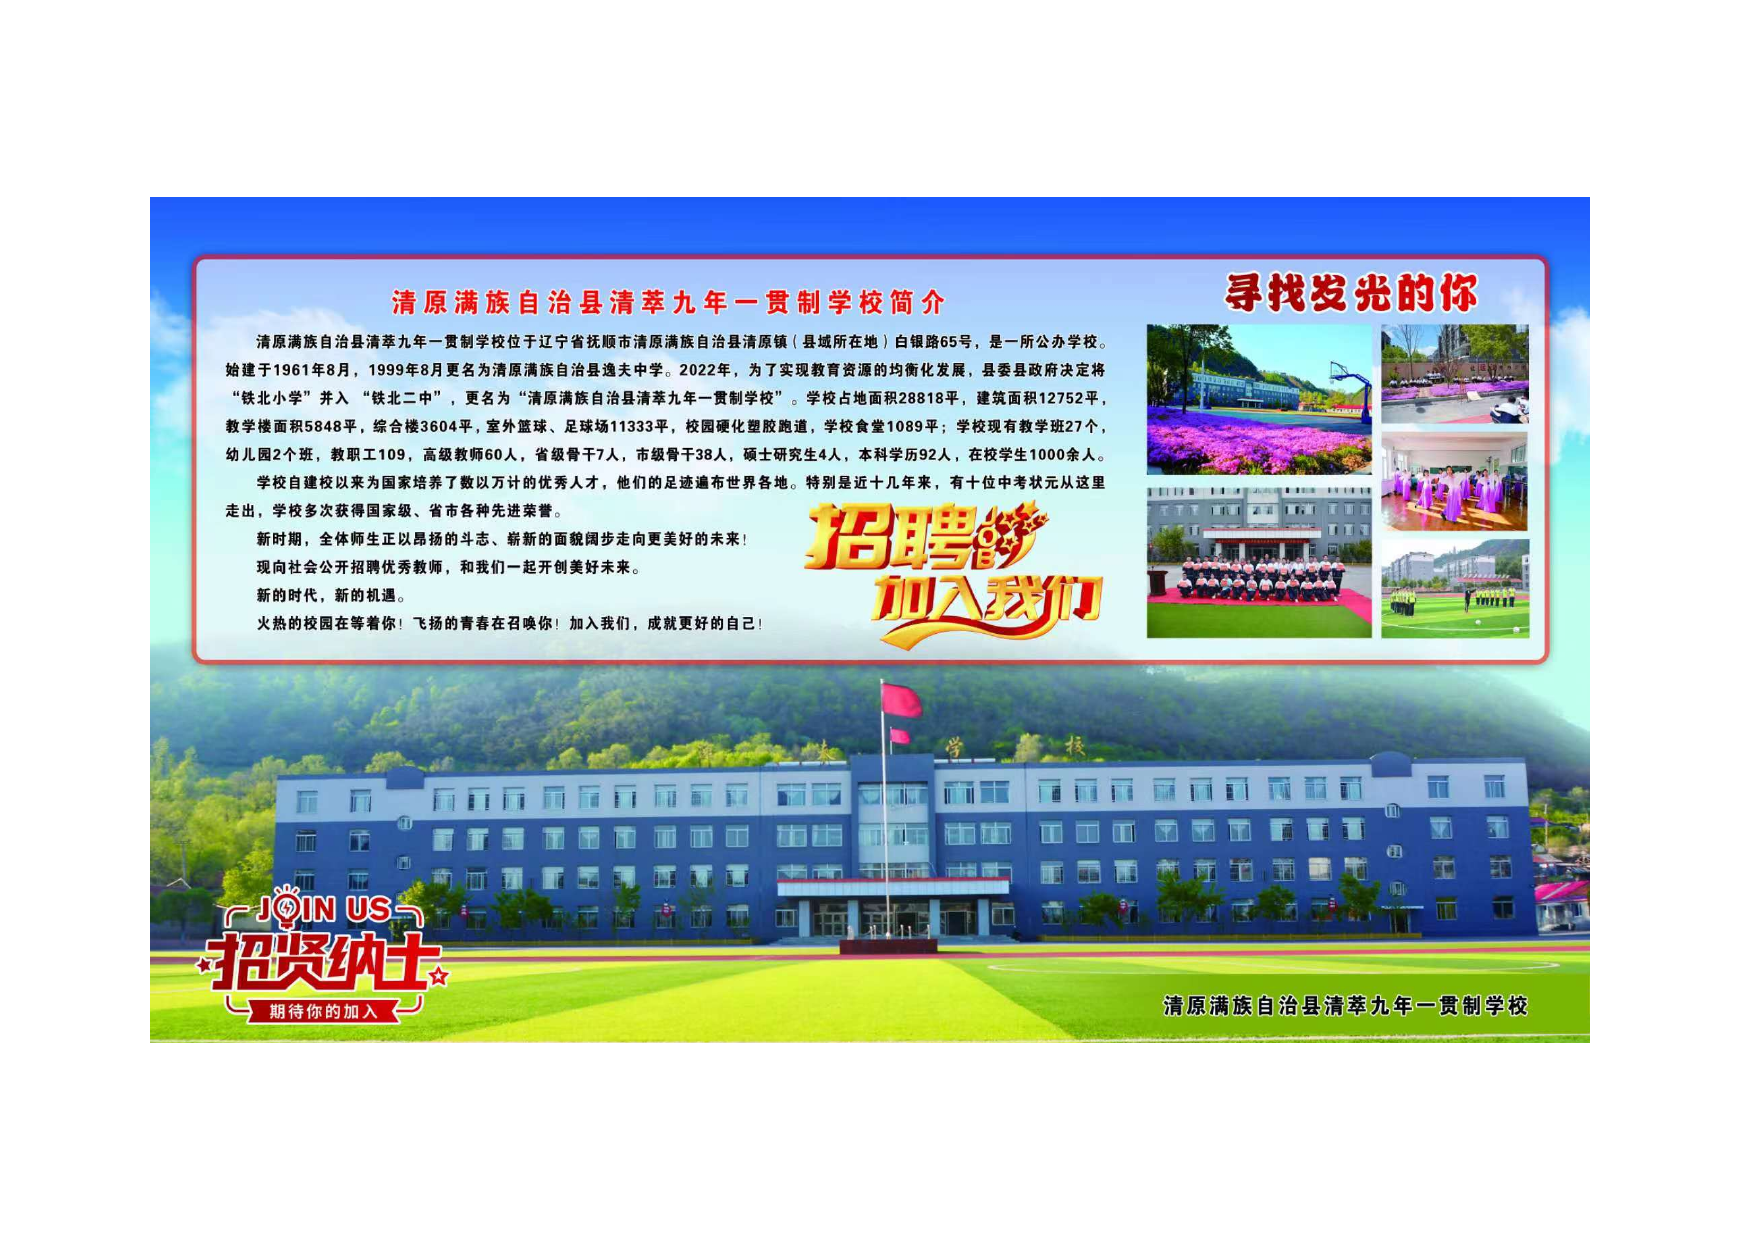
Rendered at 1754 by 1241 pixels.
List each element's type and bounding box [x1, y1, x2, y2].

picture [150, 197, 1590, 1043]
